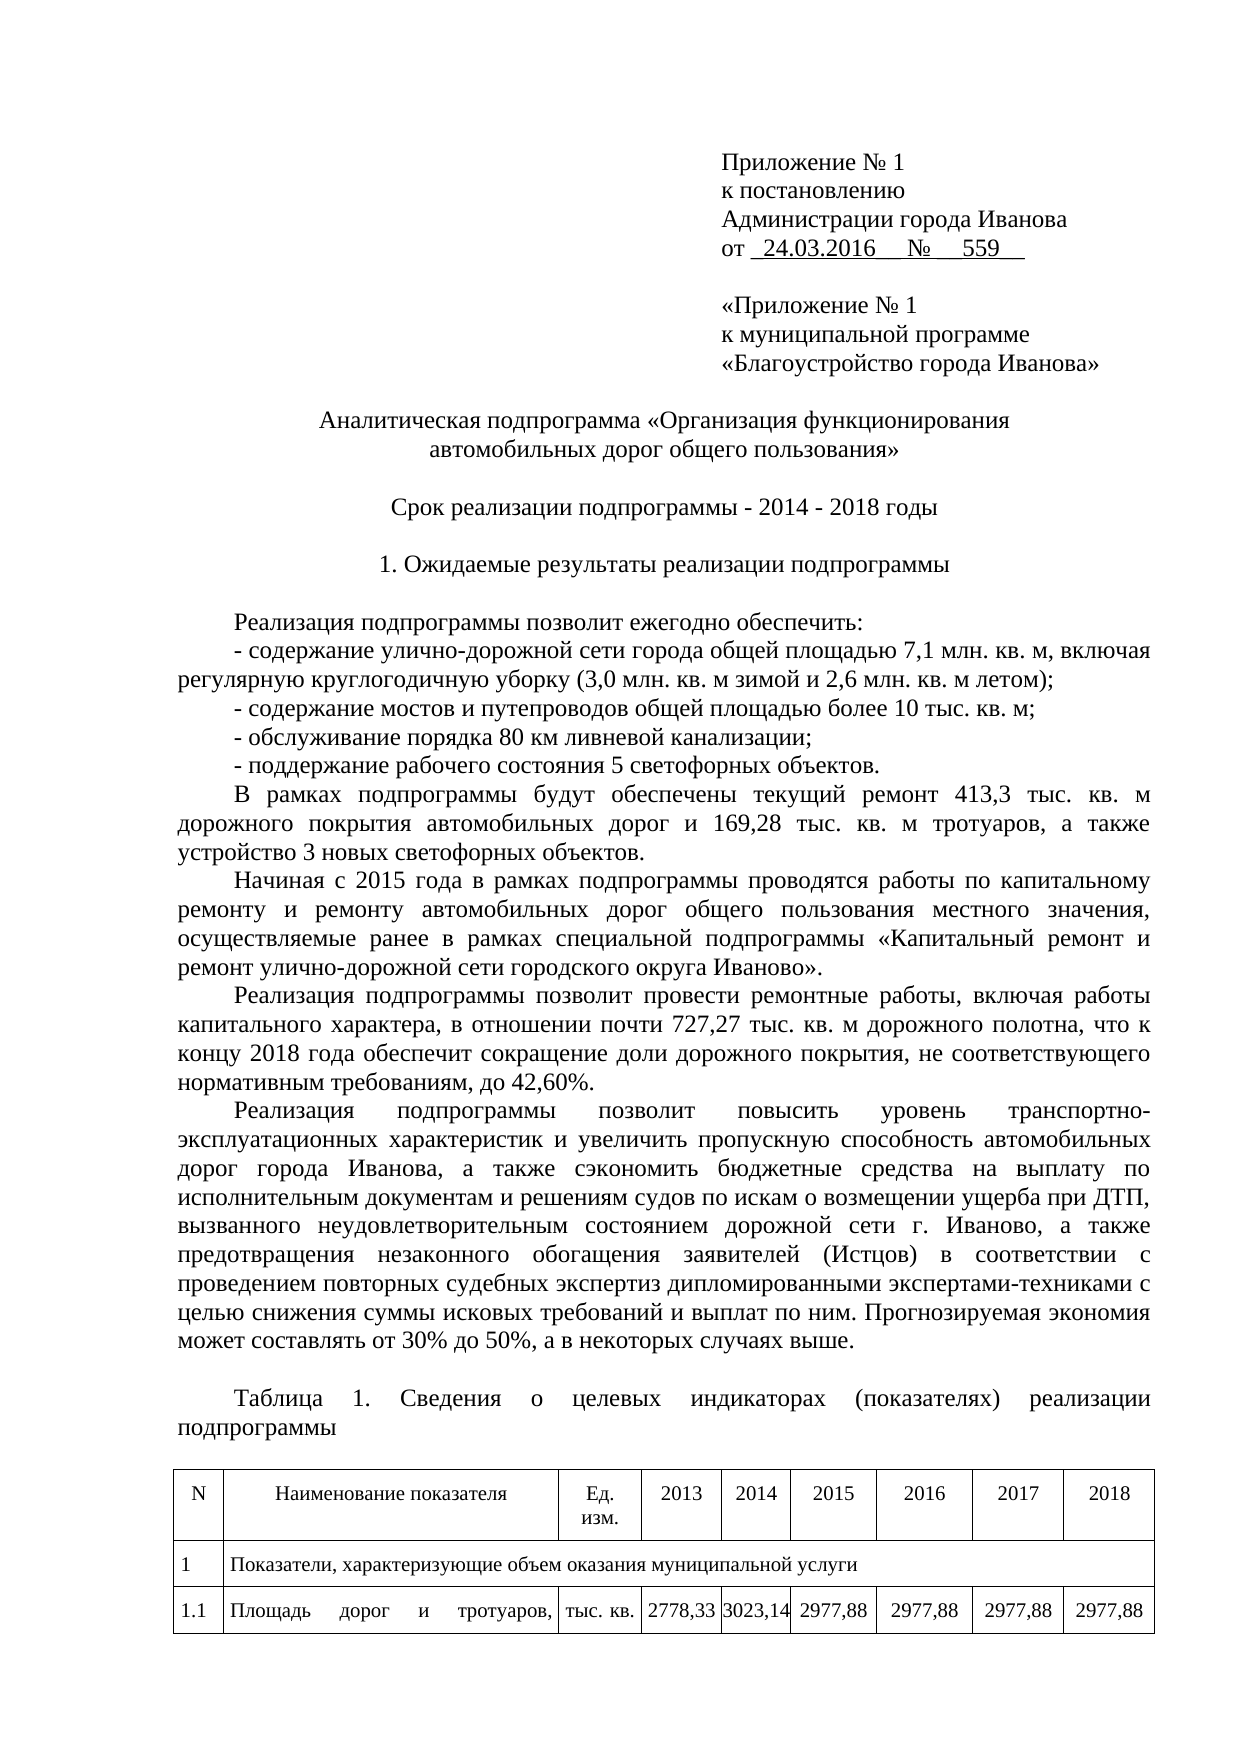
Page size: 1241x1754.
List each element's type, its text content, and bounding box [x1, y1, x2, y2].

table_cell тыс. кв. м [559, 1587, 641, 1632]
text от _24.03.2016__ № __559__ [721, 233, 1152, 262]
text Администрации города Иванова [721, 204, 1152, 233]
text 1. Ожидаемые результаты реализации подпрограммы [177, 549, 1152, 578]
table_cell 2778,33 [642, 1587, 721, 1632]
text Реализация подпрограммы позволит провести ремонтные работы, включая работы капитального характера, в отношении почти 727,27 тыс. кв. м дорожного полотна, что к концу 2018 года обеспечит сокращение доли дорожного покрытия, не соответствующего нормативным требованиям, до 42,60%. [177, 981, 1152, 1096]
table_header Ед. изм. [559, 1470, 641, 1540]
text автомобильных дорог общего пользования» [177, 434, 1152, 463]
table_header N [174, 1470, 223, 1540]
table_cell 1 [174, 1541, 223, 1586]
text Аналитическая подпрограмма «Организация функционирования [177, 406, 1152, 434]
text - поддержание рабочего состояния 5 светофорных объектов. [177, 751, 1152, 779]
table_cell 2977,88 [877, 1587, 972, 1632]
table_header 2013 [642, 1470, 721, 1540]
text к постановлению [721, 176, 1152, 204]
table_header 2018 [1064, 1470, 1154, 1540]
table_header 2017 [973, 1470, 1063, 1540]
table_header Наименование показателя [224, 1470, 558, 1540]
text Таблица 1. Сведения о целевых индикаторах (показателях) реализации подпрограммы [177, 1383, 1152, 1441]
text «Приложение № 1 [721, 291, 1152, 319]
table_cell 2977,88 [1064, 1587, 1154, 1632]
text Срок реализации подпрограммы - 2014 - 2018 годы [177, 492, 1152, 521]
table_header 2016 [877, 1470, 972, 1540]
table_cell 1.1 [174, 1587, 223, 1632]
table_header 2015 [791, 1470, 876, 1540]
text «Благоустройство города Иванова» [721, 348, 1152, 377]
text - содержание улично-дорожной сети города общей площадью 7,1 млн. кв. м, включая регулярную круглогодичную уборку (3,0 млн. кв. м зимой и 2,6 млн. кв. м летом); [177, 636, 1152, 693]
text Начиная с 2015 года в рамках подпрограммы проводятся работы по капитальному ремонту и ремонту автомобильных дорог общего пользования местного значения, осуществляемые ранее в рамках специальной подпрограммы «Капитальный ремонт и ремонт улично-дорожной сети городского округа Иваново». [177, 866, 1152, 981]
table_cell Показатели, характеризующие объем оказания муниципальной услуги [224, 1541, 1154, 1586]
table_cell 2977,88 [791, 1587, 876, 1632]
table_cell 3023,14 [722, 1587, 790, 1632]
text к муниципальной программе [721, 319, 1152, 348]
text Реализация подпрограммы позволит повысить уровень транспортно-эксплуатационных характеристик и увеличить пропускную способность автомобильных дорог города Иванова, а также сэкономить бюджетные средства на выплату по исполнительным документам и решениям судов по искам о возмещении ущерба при ДТП, вызванного неудовлетворительным состоянием дорожной сети г. Иваново, а также предотвращения незаконного обогащения заявителей (Истцов) в соответствии с проведением повторных судебных экспертиз дипломированными экспертами-техниками с целью снижения суммы исковых требований и выплат по ним. Прогнозируемая экономия может составлять от 30% до 50%, а в некоторых случаях выше. [177, 1096, 1152, 1354]
text Приложение № 1 [721, 147, 1152, 176]
table_header 2014 [722, 1470, 790, 1540]
text В рамках подпрограммы будут обеспечены текущий ремонт 413,3 тыс. кв. м дорожного покрытия автомобильных дорог и 169,28 тыс. кв. м тротуаров, а также устройство 3 новых светофорных объектов. [177, 779, 1152, 866]
text Реализация подпрограммы позволит ежегодно обеспечить: [177, 607, 1152, 636]
table_cell 2977,88 [973, 1587, 1063, 1632]
text - содержание мостов и путепроводов общей площадью более 10 тыс. кв. м; [177, 693, 1152, 722]
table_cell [224, 1587, 558, 1632]
text - обслуживание порядка 80 км ливневой канализации; [177, 722, 1152, 751]
